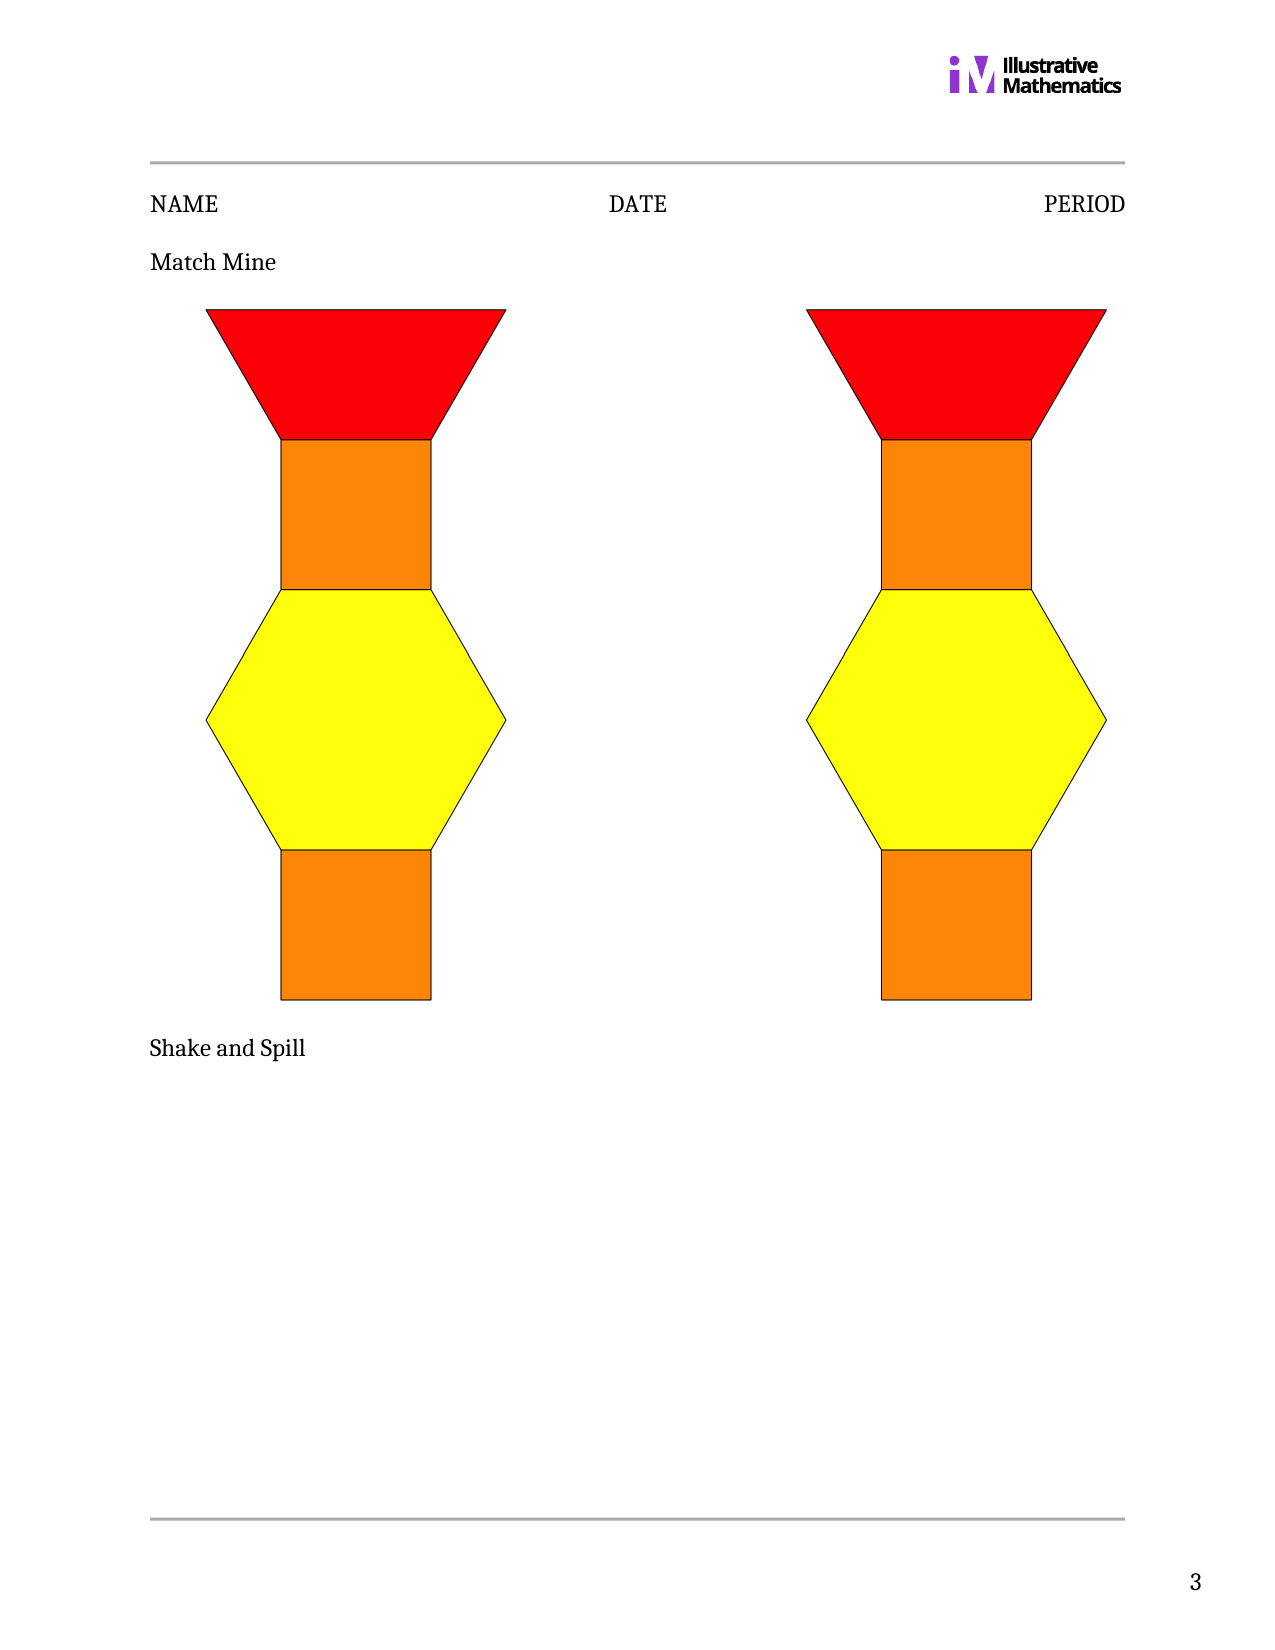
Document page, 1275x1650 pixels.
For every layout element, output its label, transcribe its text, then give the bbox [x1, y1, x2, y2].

picture [949, 55, 1121, 93]
text Shake and Spill [150, 1034, 1125, 1062]
text Match Mine [150, 247, 1125, 276]
picture [168, 295, 1144, 1015]
